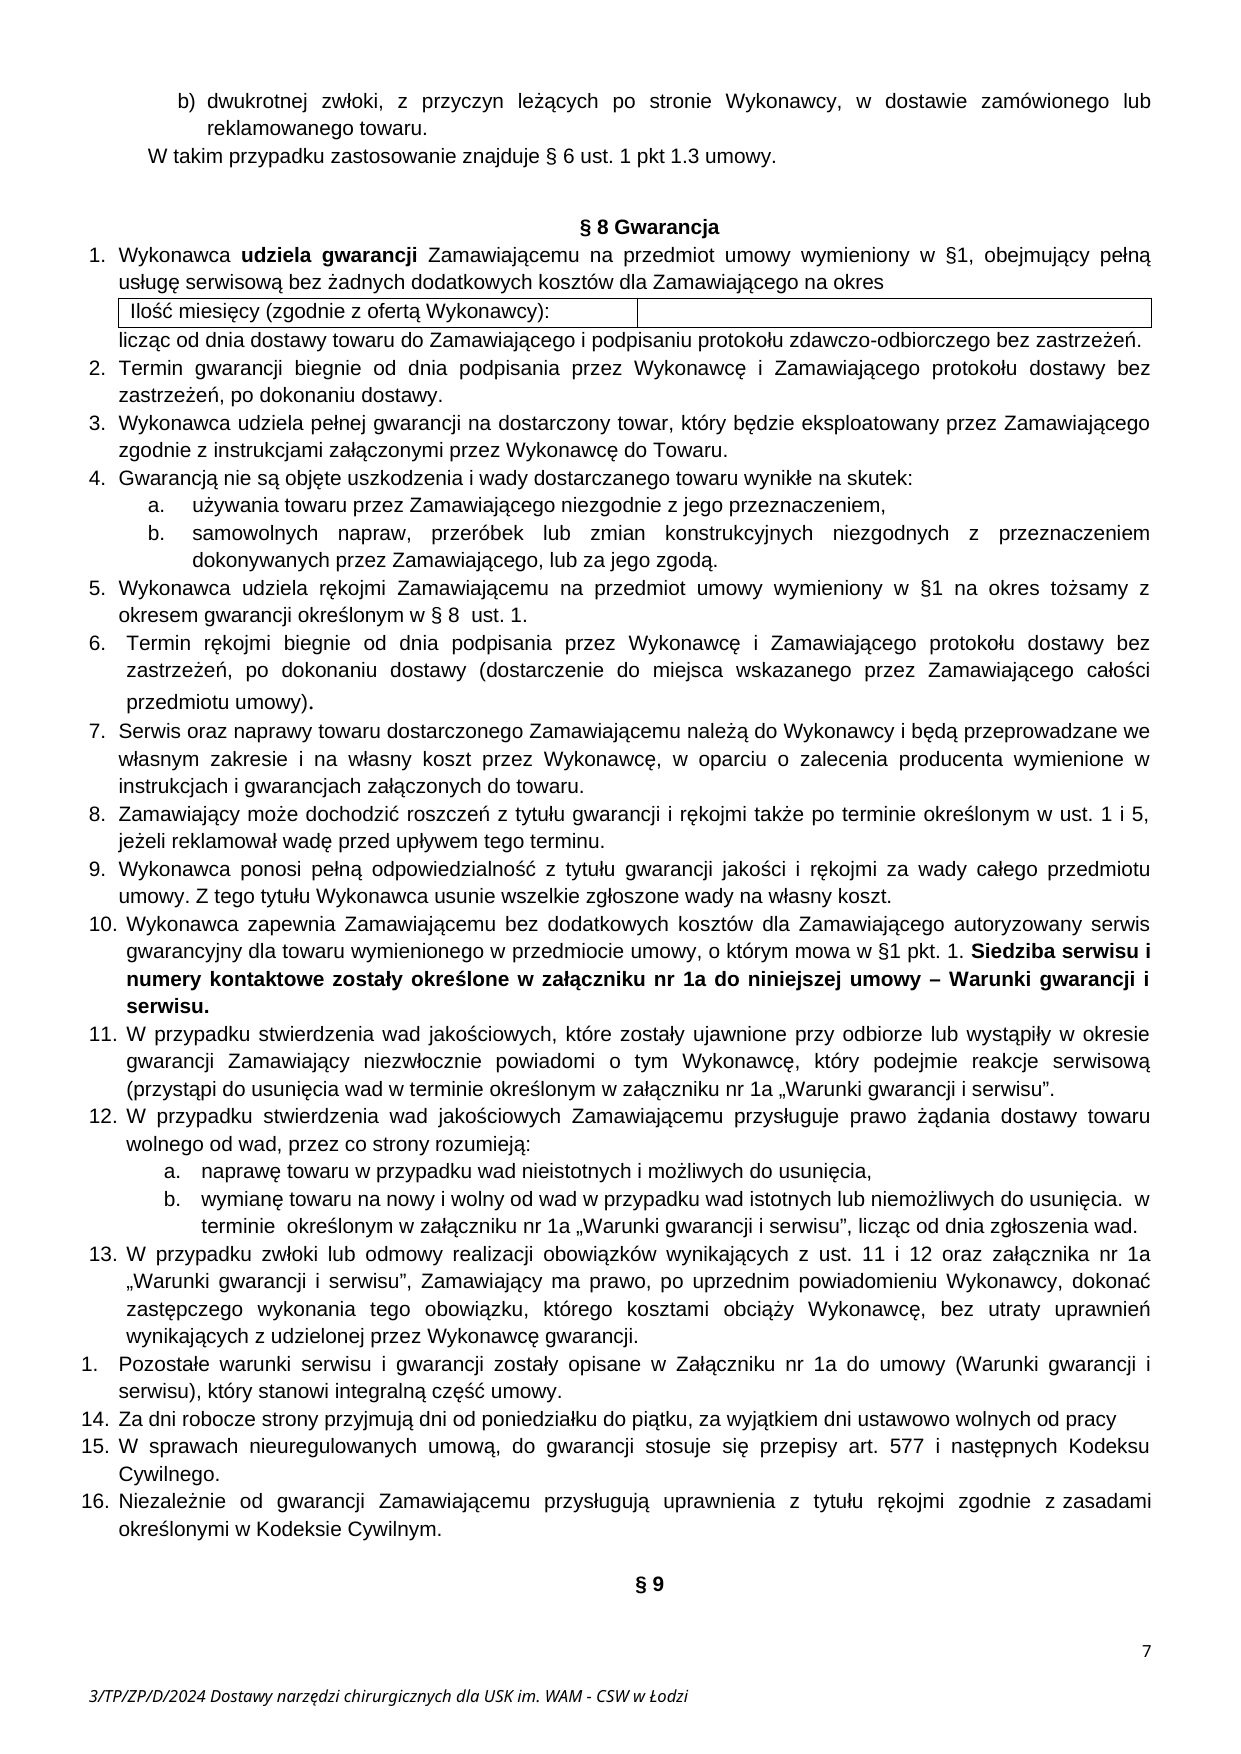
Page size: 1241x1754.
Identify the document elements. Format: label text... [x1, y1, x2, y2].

list W przypadku stwierdzenia wad jakościowych, które zostały ujawnione przy odbiorze lub wystąpiły w okresie gwarancji Zamawiający niezwłocznie powiadomi o tym Wykonawcę, który podejmie reakcje serwisową (przystąpi do usunięcia wad w terminie określonym w załączniku nr 1a „Warunki gwarancji i serwisu”. [89, 1022, 1152, 1101]
list Za dni robocze strony przyjmują dni od poniedziałku do piątku, za wyjątkiem dni ustawowo wolnych od pracy [81, 1407, 1152, 1431]
list Wykonawca ponosi pełną odpowiedzialność z tytułu gwarancji jakości i rękojmi za wady całego przedmiotu umowy. Z tego tytułu Wykonawca usunie wszelkie zgłoszone wady na własny koszt. [89, 857, 1152, 908]
list W przypadku stwierdzenia wad jakościowych Zamawiającemu przysługuje prawo żądania dostawy towaru wolnego od wad, przez co strony rozumieją: [89, 1104, 1152, 1156]
list Wykonawca zapewnia Zamawiającemu bez dodatkowych kosztów dla Zamawiającego autoryzowany serwis gwarancyjny dla towaru wymienionego w przedmiocie umowy, o którym mowa w §1 pkt. 1. Siedziba serwisu i numery kontaktowe zostały określone w załączniku nr 1a do niniejszej umowy – Warunki gwarancji i serwisu. [89, 912, 1152, 1018]
text W takim przypadku zastosowanie znajduje § 6 ust. 1 pkt 1.3 umowy. [148, 144, 1152, 168]
text § 8 Gwarancja [148, 215, 1152, 239]
list Wykonawca udziela rękojmi Zamawiającemu na przedmiot umowy wymieniony w §1 na okres tożsamy z okresem gwarancji określonym w § 8 ust. 1. [89, 575, 1152, 627]
list Wykonawca udziela gwarancji Zamawiającemu na przedmiot umowy wymieniony w §1, obejmujący pełną usługę serwisową bez żadnych dodatkowych kosztów dla Zamawiającego na okres [89, 243, 1152, 294]
list Niezależnie od gwarancji Zamawiającemu przysługują uprawnienia z tytułu rękojmi zgodnie z zasadami określonymi w Kodeksie Cywilnym. [81, 1489, 1152, 1541]
list Zamawiający może dochodzić roszczeń z tytułu gwarancji i rękojmi także po terminie określonym w ust. 1 i 5, jeżeli reklamował wadę przed upływem tego terminu. [89, 802, 1152, 853]
list W przypadku zwłoki lub odmowy realizacji obowiązków wynikających z ust. 11 i 12 oraz załącznika nr 1a „Warunki gwarancji i serwisu”, Zamawiający ma prawo, po uprzednim powiadomieniu Wykonawcy, dokonać zastępczego wykonania tego obowiązku, którego kosztami obciąży Wykonawcę, bez utraty uprawnień wynikających z udzielonej przez Wykonawcę gwarancji. [89, 1242, 1152, 1348]
text § 9 [148, 1572, 1152, 1596]
list samowolnych napraw, przeróbek lub zmian konstrukcyjnych niezgodnych z przeznaczeniem dokonywanych przez Zamawiającego, lub za jego zgodą. [148, 520, 1152, 572]
text licząc od dnia dostawy towaru do Zamawiającego i podpisaniu protokołu zdawczo-odbiorczego bez zastrzeżeń. [118, 328, 1152, 352]
list naprawę towaru w przypadku wad nieistotnych i możliwych do usunięcia, [164, 1159, 1152, 1183]
list Wykonawca udziela pełnej gwarancji na dostarczony towar, który będzie eksploatowany przez Zamawiającego zgodnie z instrukcjami załączonymi przez Wykonawcę do Towaru. [89, 410, 1152, 462]
list Pozostałe warunki serwisu i gwarancji zostały opisane w Załączniku nr 1a do umowy (Warunki gwarancji i serwisu), który stanowi integralną część umowy. [81, 1352, 1152, 1403]
list dwukrotnej zwłoki, z przyczyn leżących po stronie Wykonawcy, w dostawie zamówionego lub reklamowanego towaru. [177, 89, 1152, 140]
table_header Ilość miesięcy (zgodnie z ofertą Wykonawcy): [119, 299, 637, 327]
list używania towaru przez Zamawiającego niezgodnie z jego przeznaczeniem, [148, 493, 1152, 517]
table_header [638, 299, 1151, 327]
list Gwarancją nie są objęte uszkodzenia i wady dostarczanego towaru wynikłe na skutek: [89, 465, 1152, 489]
list Termin rękojmi biegnie od dnia podpisania przez Wykonawcę i Zamawiającego protokołu dostawy bez zastrzeżeń, po dokonaniu dostawy (dostarczenie do miejsca wskazanego przez Zamawiającego całości przedmiotu umowy). [89, 630, 1152, 715]
list Serwis oraz naprawy towaru dostarczonego Zamawiającemu należą do Wykonawcy i będą przeprowadzane we własnym zakresie i na własny koszt przez Wykonawcę, w oparciu o zalecenia producenta wymienione w instrukcjach i gwarancjach załączonych do towaru. [89, 719, 1152, 798]
list Termin gwarancji biegnie od dnia podpisania przez Wykonawcę i Zamawiającego protokołu dostawy bez zastrzeżeń, po dokonaniu dostawy. [89, 355, 1152, 407]
list W sprawach nieuregulowanych umową, do gwarancji stosuje się przepisy art. 577 i następnych Kodeksu Cywilnego. [81, 1434, 1152, 1486]
list wymianę towaru na nowy i wolny od wad w przypadku wad istotnych lub niemożliwych do usunięcia. w terminie określonym w załączniku nr 1a „Warunki gwarancji i serwisu”, licząc od dnia zgłoszenia wad. [164, 1187, 1152, 1238]
